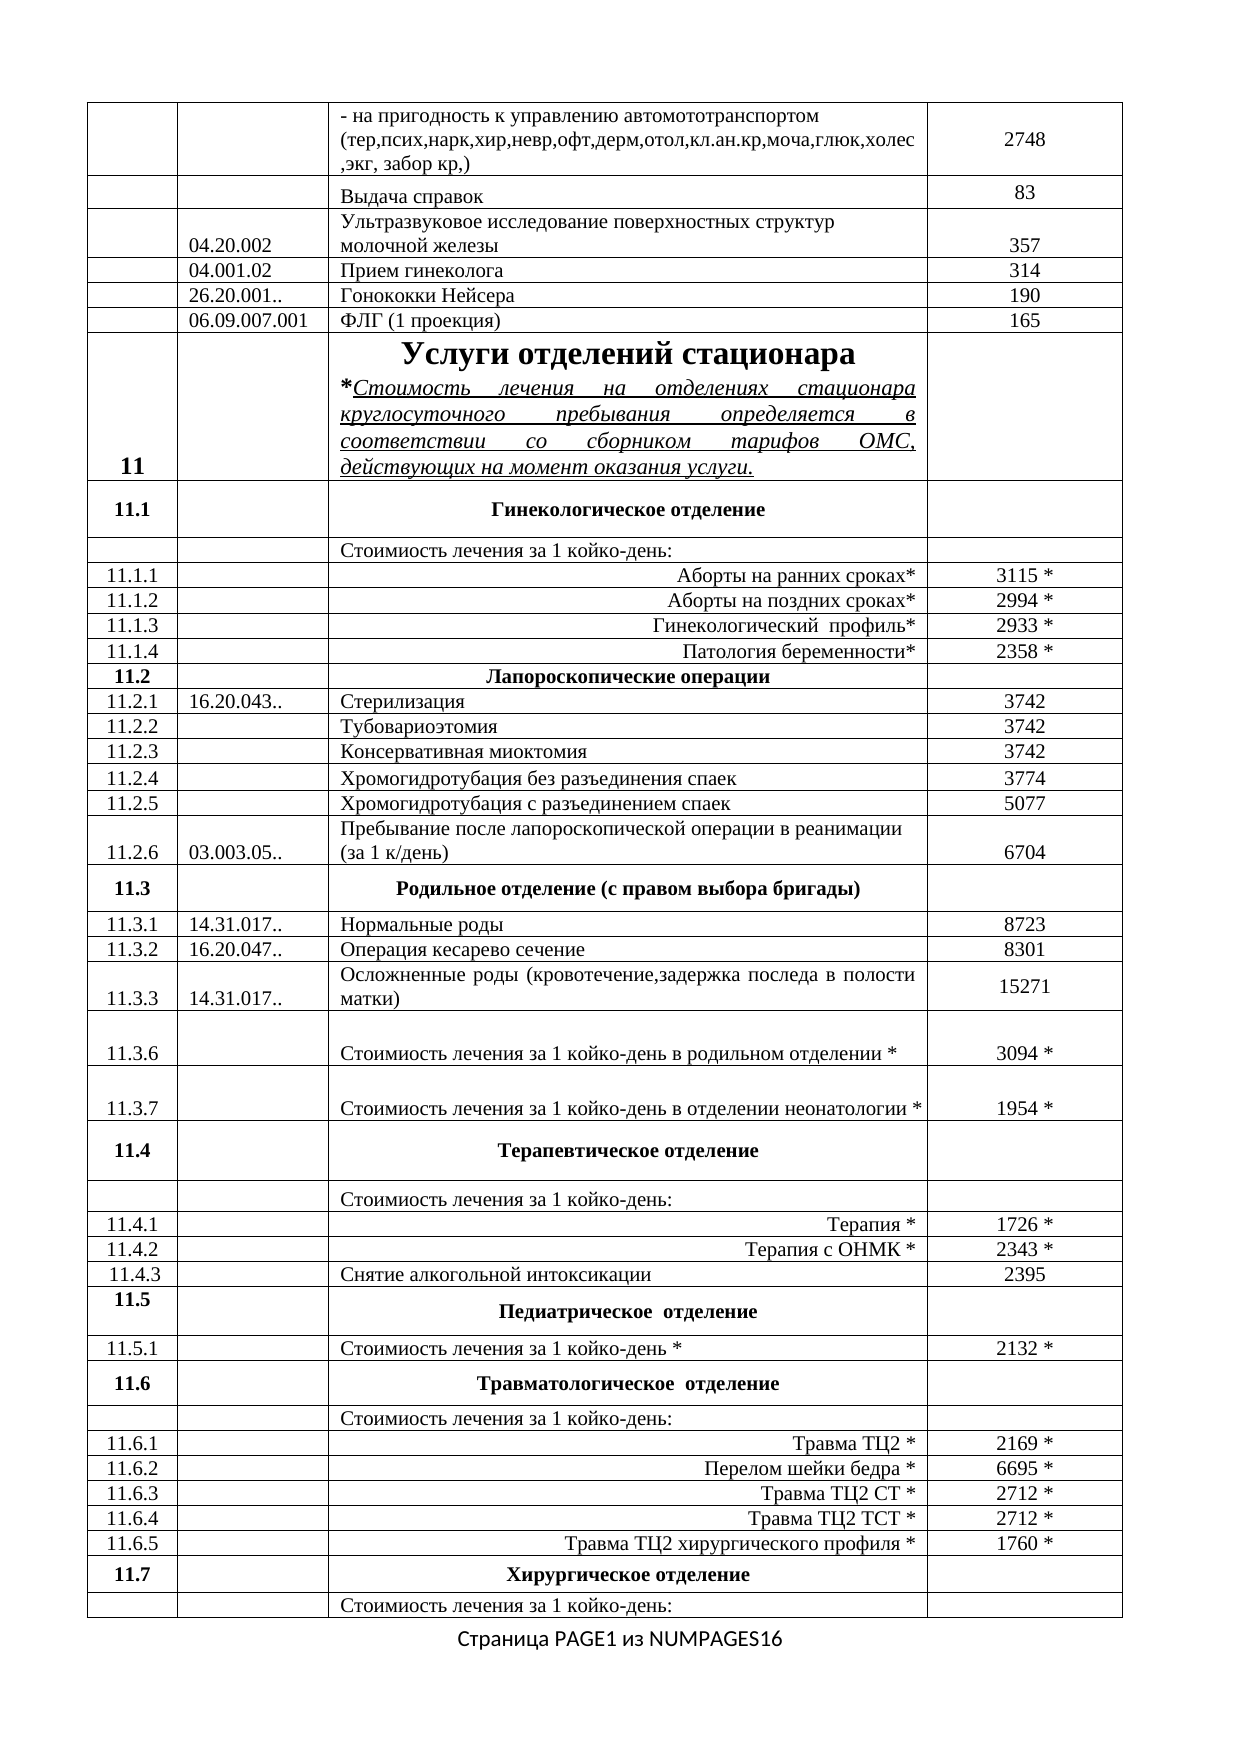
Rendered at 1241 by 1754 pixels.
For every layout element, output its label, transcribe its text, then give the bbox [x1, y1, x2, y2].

table_cell Стоимиость лечения за 1 койко-день в родильном отделении * [329, 1011, 927, 1065]
table_cell [88, 258, 177, 282]
table_cell 26.20.001.. [178, 283, 328, 307]
table_cell 8723 [928, 912, 1122, 936]
table_cell 11.4.1 [88, 1212, 177, 1236]
table_cell Травматологическое отделение [329, 1361, 927, 1405]
table_cell [88, 538, 177, 562]
table_cell Патология беременности* [329, 639, 927, 663]
table_cell [88, 283, 177, 307]
table_cell Травма ТЦ2 СТ * [329, 1481, 927, 1505]
table_cell [928, 1287, 1122, 1335]
table_cell 11.6.4 [88, 1506, 177, 1530]
table_cell 11.3 [88, 865, 177, 911]
table_cell 2343 * [928, 1237, 1122, 1261]
table_cell [178, 1593, 328, 1617]
table_cell 14.31.017.. [178, 912, 328, 936]
table_cell [88, 176, 177, 208]
table_cell [178, 1262, 328, 1286]
table_cell [178, 588, 328, 612]
table_cell Стоимиость лечения за 1 койко-день: [329, 1593, 927, 1617]
table_cell 11.2.2 [88, 714, 177, 738]
table_cell 11.2.6 [88, 816, 177, 864]
table_cell [178, 1556, 328, 1592]
table_cell 165 [928, 308, 1122, 332]
table_cell [178, 739, 328, 763]
table_cell [928, 1121, 1122, 1180]
table_cell [178, 1456, 328, 1480]
table_cell Терапия с ОНМК * [329, 1237, 927, 1261]
table_cell Терапия * [329, 1212, 927, 1236]
table_cell 11.6.5 [88, 1531, 177, 1555]
table_cell Хирургическое отделение [329, 1556, 927, 1592]
table_cell [178, 563, 328, 587]
table_cell 11.3.2 [88, 937, 177, 961]
table_cell 11.3.7 [88, 1066, 177, 1119]
table_cell 04.001.02 [178, 258, 328, 282]
table_cell 5077 [928, 791, 1122, 815]
table_cell Осложненные роды (кровотечение,задержка последа в полости матки) [329, 962, 927, 1010]
table_cell Стерилизация [329, 689, 927, 713]
table_cell Аборты на поздних сроках* [329, 588, 927, 612]
table_cell Тубовариоэтомия [329, 714, 927, 738]
table_cell [178, 1431, 328, 1455]
table_cell 03.003.05.. [178, 816, 328, 864]
table_cell [178, 1361, 328, 1405]
table_cell Операция кесарево сечение [329, 937, 927, 961]
table_cell Родильное отделение (c правом выбора бригады) [329, 865, 927, 911]
table_cell 11.1.4 [88, 639, 177, 663]
table_cell 11.2 [88, 664, 177, 688]
table_cell Гинекологическое отделение [329, 481, 927, 537]
table_cell 2395 [928, 1262, 1122, 1286]
table_cell 2712 * [928, 1481, 1122, 1505]
table_cell 11.6.2 [88, 1456, 177, 1480]
table_cell [928, 538, 1122, 562]
table_cell [178, 1011, 328, 1065]
table_cell [178, 1406, 328, 1430]
table_cell 11.5.1 [88, 1336, 177, 1360]
table_cell 3742 [928, 714, 1122, 738]
table_cell Травма ТЦ2 хирургического профиля * [329, 1531, 927, 1555]
table_cell 11.3.6 [88, 1011, 177, 1065]
table_cell Перелом шейки бедра * [329, 1456, 927, 1480]
table_cell 314 [928, 258, 1122, 282]
table_cell [928, 664, 1122, 688]
table_cell Гонококки Нейсера [329, 283, 927, 307]
table_cell 16.20.043.. [178, 689, 328, 713]
table_cell 11.6.3 [88, 1481, 177, 1505]
table_cell Нормальные роды [329, 912, 927, 936]
table_cell Терапевтическое отделение [329, 1121, 927, 1180]
table_cell 06.09.007.001 [178, 308, 328, 332]
table_cell 11.3.3 [88, 962, 177, 1010]
table_cell [88, 209, 177, 257]
table_cell Стоимиость лечения за 1 койко-день * [329, 1336, 927, 1360]
table_cell [178, 1237, 328, 1261]
table_cell Снятие алкогольной интоксикации [329, 1262, 927, 1286]
table_cell 11.1 [88, 481, 177, 537]
table_cell [928, 1181, 1122, 1211]
table_cell 1726 * [928, 1212, 1122, 1236]
table_cell [178, 103, 328, 175]
table_cell 2169 * [928, 1431, 1122, 1455]
table_cell 1760 * [928, 1531, 1122, 1555]
table_cell Ультразвуковое исследование поверхностных структур молочной железы [329, 209, 927, 257]
table_cell [178, 176, 328, 208]
table_cell 11.6.1 [88, 1431, 177, 1455]
table_cell Стоимиость лечения за 1 койко-день в отделении неонатологии * [329, 1066, 927, 1119]
table_cell [88, 1593, 177, 1617]
table_cell [178, 791, 328, 815]
table_cell Травма ТЦ2 * [329, 1431, 927, 1455]
table_cell Гинекологический профиль* [329, 614, 927, 637]
table_cell [178, 538, 328, 562]
table_cell 11.1.1 [88, 563, 177, 587]
table_cell [178, 1506, 328, 1530]
table_cell 83 [928, 176, 1122, 208]
table_cell 3742 [928, 689, 1122, 713]
table_cell 2358 * [928, 639, 1122, 663]
table_cell [178, 1066, 328, 1119]
table_cell [88, 1406, 177, 1430]
table_cell Лапороскопические операции [329, 664, 927, 688]
table_cell 2712 * [928, 1506, 1122, 1530]
table_cell 3094 * [928, 1011, 1122, 1065]
table_cell Консервативная миоктомия [329, 739, 927, 763]
table_cell 11.1.3 [88, 614, 177, 637]
table_cell [928, 481, 1122, 537]
table_cell [178, 481, 328, 537]
table_cell [178, 1212, 328, 1236]
table_cell [178, 333, 328, 479]
table_cell 3742 [928, 739, 1122, 763]
table_cell [178, 1481, 328, 1505]
table_cell 11.3.1 [88, 912, 177, 936]
table_cell Стоимиость лечения за 1 койко-день: [329, 1406, 927, 1430]
table_cell 357 [928, 209, 1122, 257]
table_cell Аборты на ранних сроках* [329, 563, 927, 587]
table_cell 3774 [928, 764, 1122, 789]
table_cell 04.20.002 [178, 209, 328, 257]
table_cell Хромогидротубация без разъединения спаек [329, 764, 927, 789]
table_cell Пребывание после лапороскопической операции в реанимации (за 1 к/день) [329, 816, 927, 864]
table_cell 6704 [928, 816, 1122, 864]
table_cell 8301 [928, 937, 1122, 961]
table_cell [928, 865, 1122, 911]
table_cell Педиатрическое отделение [329, 1287, 927, 1335]
table_cell 190 [928, 283, 1122, 307]
table_cell [178, 714, 328, 738]
table_cell 11.5 [88, 1287, 177, 1335]
table_cell [178, 1531, 328, 1555]
table_cell 11.2.3 [88, 739, 177, 763]
table_cell [928, 1593, 1122, 1617]
table_cell 11.7 [88, 1556, 177, 1592]
table_cell 11.2.5 [88, 791, 177, 815]
table_cell [178, 639, 328, 663]
table_cell [178, 764, 328, 789]
table_cell [178, 1121, 328, 1180]
table_cell [178, 664, 328, 688]
table_cell [928, 1406, 1122, 1430]
table_cell Стоимиость лечения за 1 койко-день: [329, 1181, 927, 1211]
table_cell 11.2.1 [88, 689, 177, 713]
table_cell [928, 333, 1122, 479]
table_cell 16.20.047.. [178, 937, 328, 961]
table_cell Травма ТЦ2 ТСТ * [329, 1506, 927, 1530]
table_cell [178, 865, 328, 911]
table_cell 14.31.017.. [178, 962, 328, 1010]
table_cell 6695 * [928, 1456, 1122, 1480]
table_cell [928, 1361, 1122, 1405]
table_cell [178, 1287, 328, 1335]
table_cell Услуги отделений стационара *Стоимость лечения на отделениях стационара круглосуточного пребывания определяется в соответствии со сборником тарифов ОМС, действующих на момент оказания услуги. [329, 333, 927, 479]
table_cell [178, 614, 328, 637]
table_cell Прием гинеколога [329, 258, 927, 282]
table_cell [88, 1181, 177, 1211]
table_cell Выдача справок [329, 176, 927, 208]
table_cell 11.1.2 [88, 588, 177, 612]
table_cell Стоимиость лечения за 1 койко-день: [329, 538, 927, 562]
table_cell 2748 [928, 103, 1122, 175]
table_cell 15271 [928, 962, 1122, 1010]
table_cell 2933 * [928, 614, 1122, 637]
table_cell 3115 * [928, 563, 1122, 587]
table_cell [178, 1336, 328, 1360]
table_cell [928, 1556, 1122, 1592]
table_cell Хромогидротубация с разъединением спаек [329, 791, 927, 815]
table_cell 11.4.3 [88, 1262, 177, 1286]
table_cell [88, 103, 177, 175]
table_cell 11.4 [88, 1121, 177, 1180]
table_cell 2132 * [928, 1336, 1122, 1360]
table_cell 11.6 [88, 1361, 177, 1405]
table_cell ФЛГ (1 проекция) [329, 308, 927, 332]
table_cell 11.4.2 [88, 1237, 177, 1261]
table_cell 1954 * [928, 1066, 1122, 1119]
table_cell [178, 1181, 328, 1211]
table_cell - на пригодность к управлению автомототранспортом (тер,псих,нарк,хир,невр,офт,дерм,отол,кл.ан.кр,моча,глюк,холес,экг, забор кр,) [329, 103, 927, 175]
table_cell [88, 308, 177, 332]
table_cell 11 [88, 333, 177, 479]
table_cell 11.2.4 [88, 764, 177, 789]
table_cell 2994 * [928, 588, 1122, 612]
